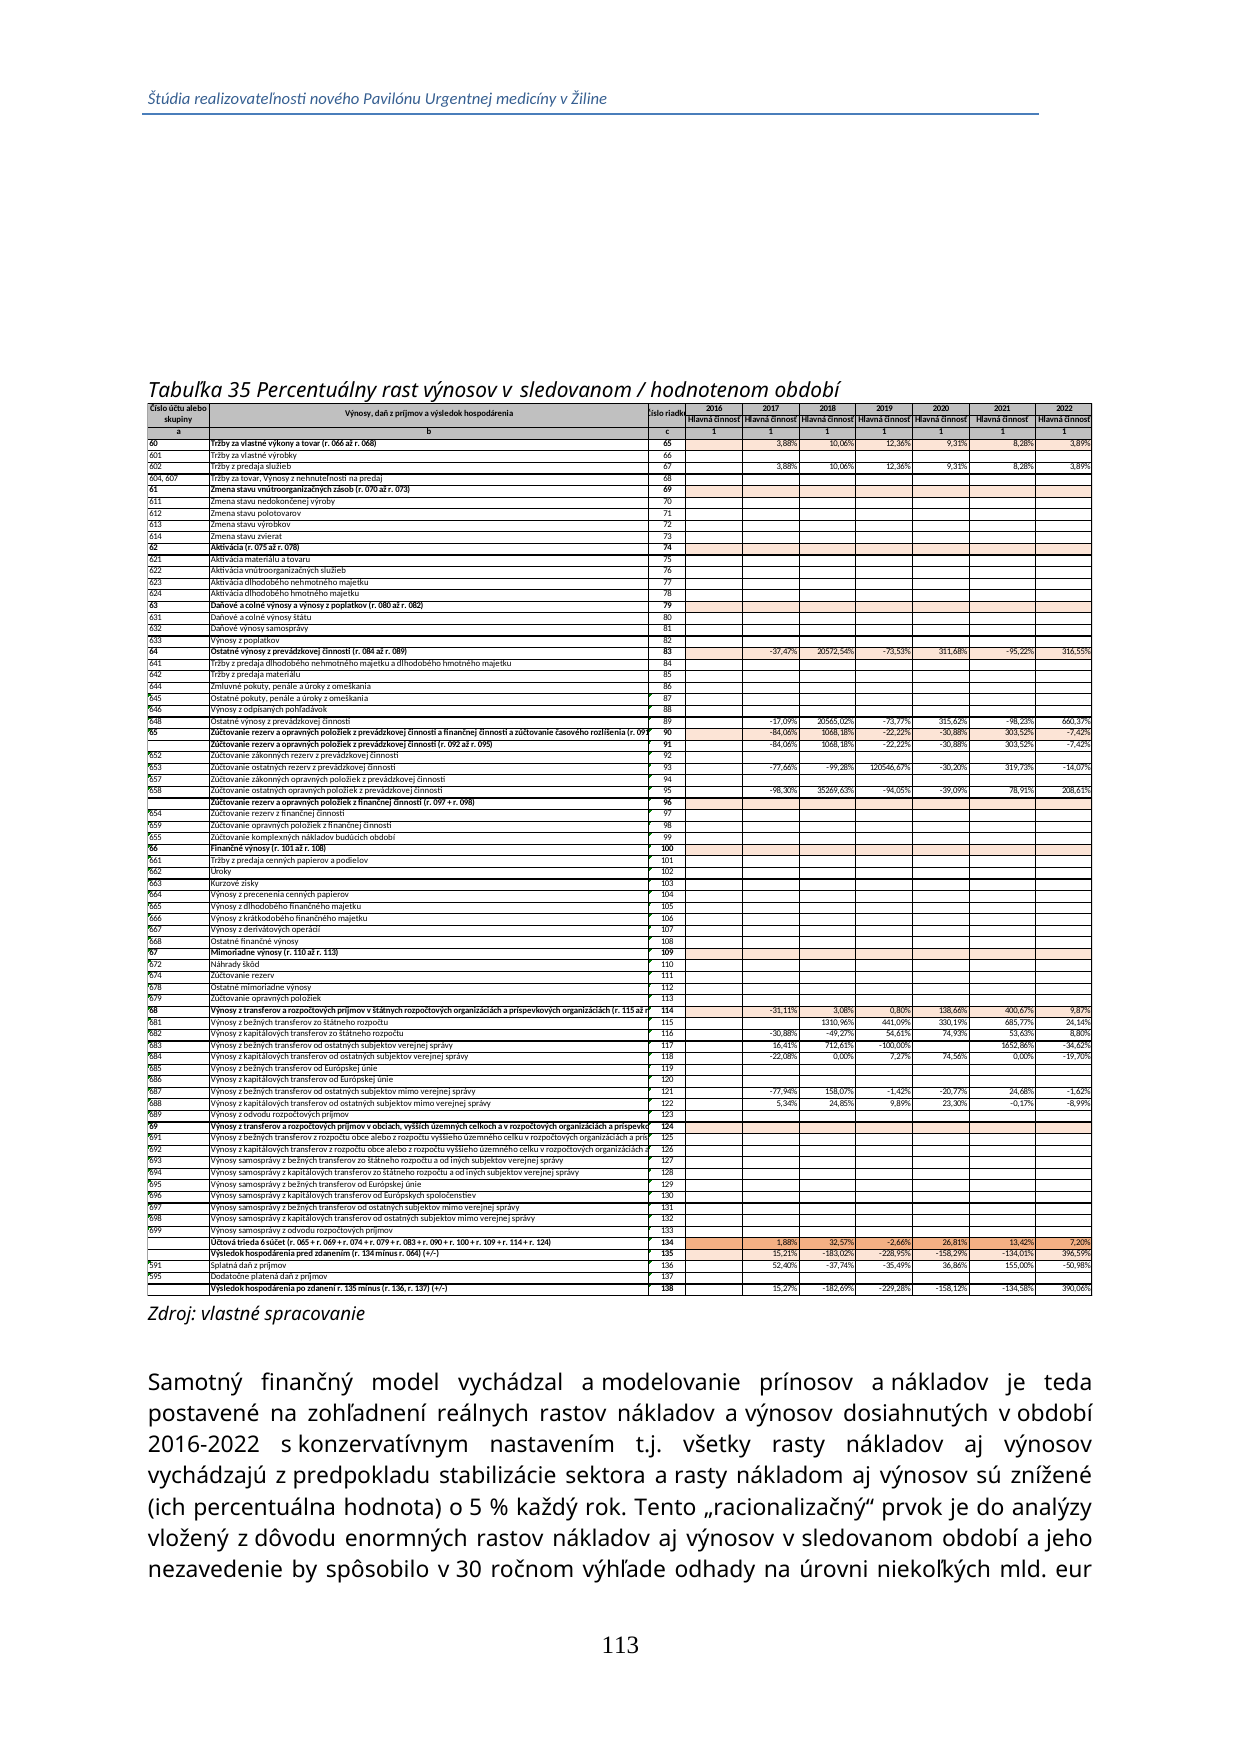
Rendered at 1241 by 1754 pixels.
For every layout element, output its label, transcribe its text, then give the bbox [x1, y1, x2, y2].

text Tabuľka 35 Percentuálny rast výnosov v sledovanom / hodnotenom období [148, 375, 1093, 403]
text Zdroj: vlastné spracovanie [148, 1301, 1093, 1326]
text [148, 1366, 1093, 1584]
